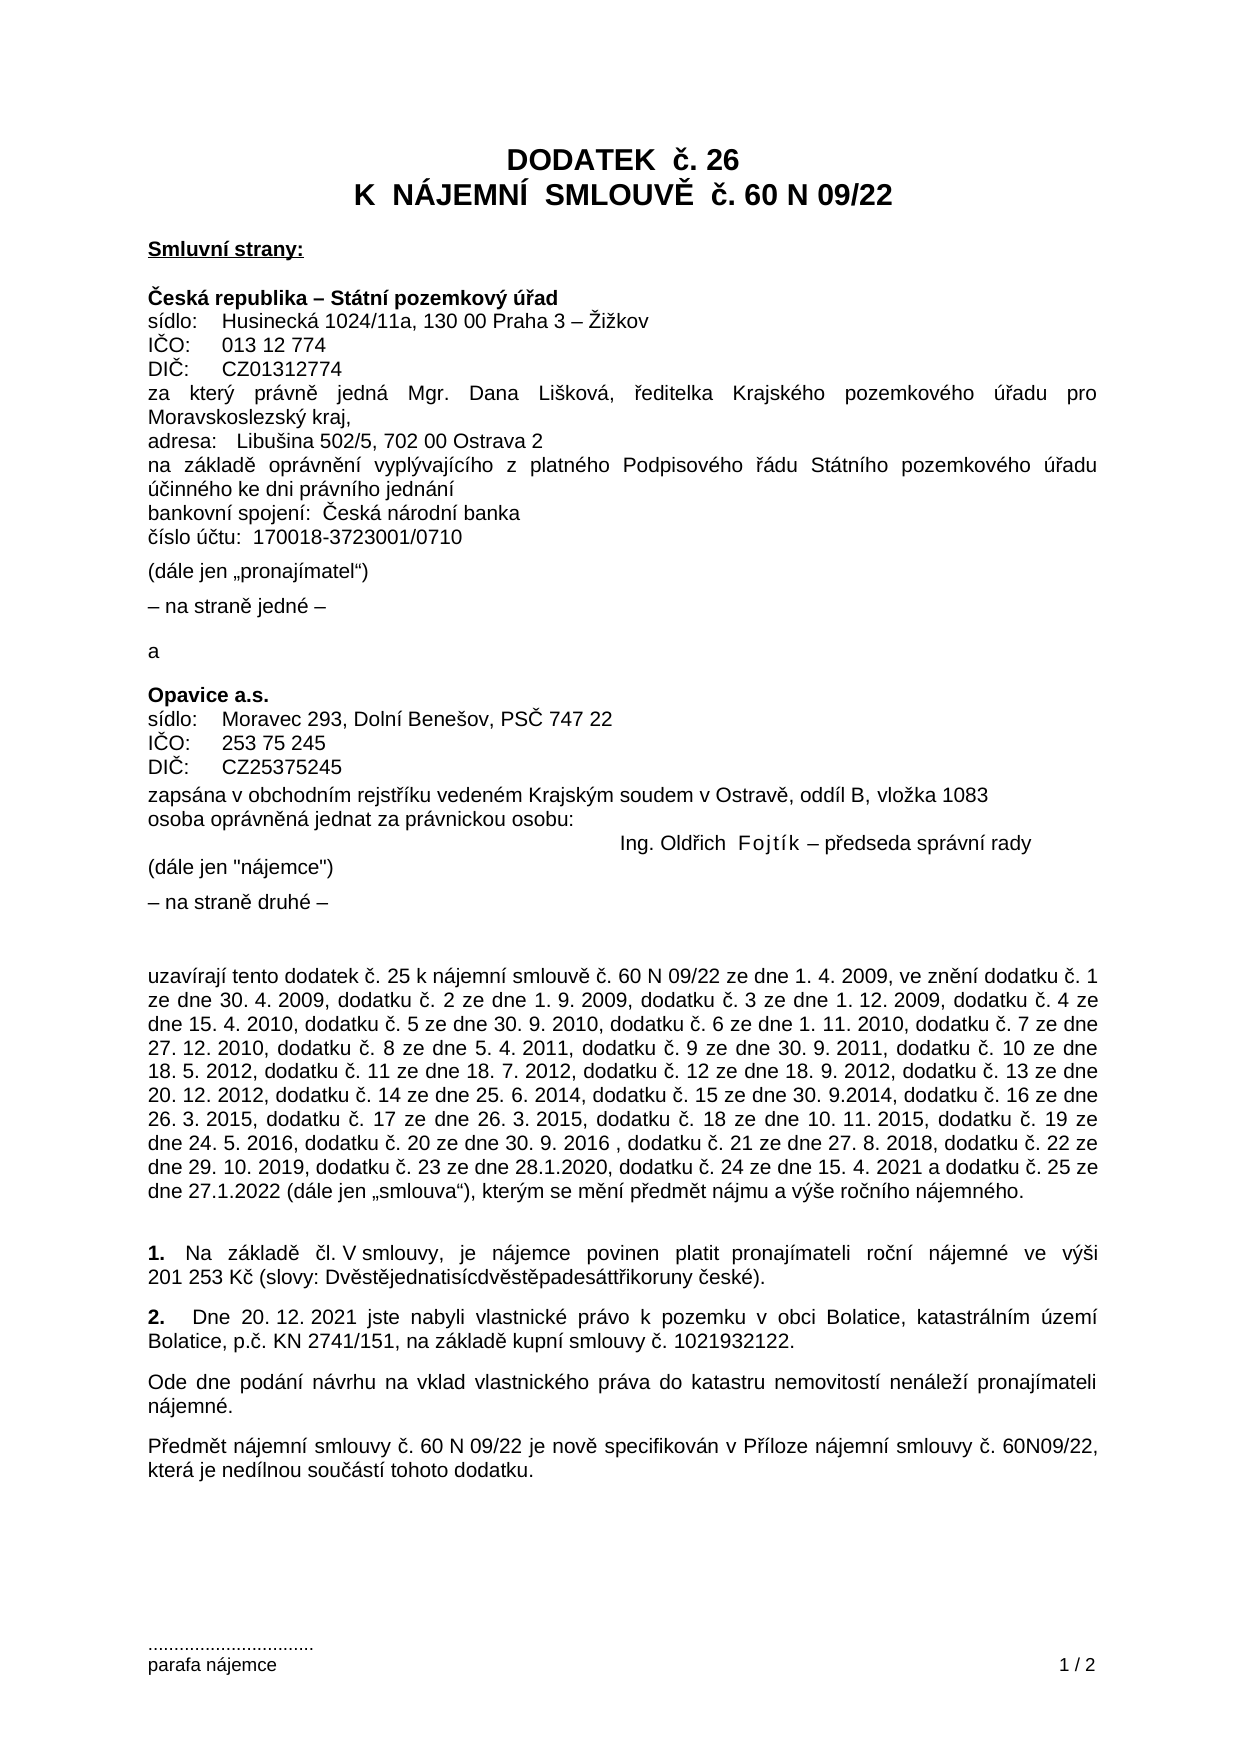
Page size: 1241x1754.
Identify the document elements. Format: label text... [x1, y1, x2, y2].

text sídlo: Husinecká 1024/11a, 130 00 Praha 3 – Žižkov [148, 309, 1098, 333]
text – na straně druhé – [148, 889, 1098, 913]
text číslo účtu: 170018-3723001/0710 [148, 525, 1098, 549]
text K NÁJEMNÍ SMLOUVĚ č. 60 N 09/22 [148, 177, 1098, 211]
list Dne 20. 12. 2021 jste nabyli vlastnické právo k pozemku v obci Bolatice, katastrálním území Bolatice, p.č. KN 2741/151, na základě kupní smlouvy č. 1021932122. [148, 1305, 1098, 1353]
text (dále jen "nájemce") [148, 855, 1098, 879]
text sídlo: Moravec 293, Dolní Benešov, PSČ 747 22 [148, 707, 1098, 731]
text Ode dne podání návrhu na vklad vlastnického práva do katastru nemovitostí nenáleží pronajímateli nájemné. [148, 1370, 1098, 1418]
text Česká republika – Státní pozemkový úřad [148, 285, 1098, 309]
text adresa: Libušina 502/5, 702 00 Ostrava 2 [148, 429, 1098, 453]
text Opavice a.s. [148, 683, 1098, 707]
text IČO: 013 12 774 [148, 333, 1098, 357]
text (dále jen „pronajímatel“) [148, 559, 1098, 583]
text zapsána v obchodním rejstříku vedeném Krajským soudem v Ostravě, oddíl B, vložka 1083 [148, 783, 1098, 807]
text osoba oprávněná jednat za právnickou osobu: [148, 807, 1098, 831]
text Předmět nájemní smlouvy č. 60 N 09/22 je nově specifikován v Příloze nájemní smlouvy č. 60N09/22, která je nedílnou součástí tohoto dodatku. [148, 1434, 1098, 1482]
text DODATEK č. 26 [148, 142, 1098, 177]
list Na základě čl. V smlouvy, je nájemce povinen platit pronajímateli roční nájemné ve výši 201 253 Kč (slovy: Dvěstějednatisícdvěstěpadesáttřikoruny české). [148, 1241, 1098, 1288]
text za který právně jedná Mgr. Dana Lišková, ředitelka Krajského pozemkového úřadu pro Moravskoslezský kraj, [148, 381, 1098, 429]
text bankovní spojení: Česká národní banka [148, 501, 1098, 525]
text DIČ: CZ01312774 [148, 357, 1098, 381]
text na základě oprávnění vyplývajícího z platného Podpisového řádu Státního pozemkového úřadu účinného ke dni právního jednání [148, 453, 1098, 501]
list uzavírají tento dodatek č. 25 k nájemní smlouvě č. 60 N 09/22 ze dne 1. 4. 2009, ve znění dodatku č. 1 ze dne 30. 4. 2009, dodatku č. 2 ze dne 1. 9. 2009, dodatku č. 3 ze dne 1. 12. 2009, dodatku č. 4 ze dne 15. 4. 2010, dodatku č. 5 ze dne 30. 9. 2010, dodatku č. 6 ze dne 1. 11. 2010, dodatku č. 7 ze dne 27. 12. 2010, dodatku č. 8 ze dne 5. 4. 2011, dodatku č. 9 ze dne 30. 9. 2011, dodatku č. 10 ze dne 18. 5. 2012, dodatku č. 11 ze dne 18. 7. 2012, dodatku č. 12 ze dne 18. 9. 2012, dodatku č. 13 ze dne 20. 12. 2012, dodatku č. 14 ze dne 25. 6. 2014, dodatku č. 15 ze dne 30. 9.2014, dodatku č. 16 ze dne 26. 3. 2015, dodatku č. 17 ze dne 26. 3. 2015, dodatku č. 18 ze dne 10. 11. 2015, dodatku č. 19 ze dne 24. 5. 2016, dodatku č. 20 ze dne 30. 9. 2016 , dodatku č. 21 ze dne 27. 8. 2018, dodatku č. 22 ze dne 29. 10. 2019, dodatku č. 23 ze dne 28.1.2020, dodatku č. 24 ze dne 15. 4. 2021 a dodatku č. 25 ze dne 27.1.2022 (dále jen „smlouva“), kterým se mění předmět nájmu a výše ročního nájemného. [148, 963, 1098, 1203]
text DIČ: CZ25375245 [148, 755, 1098, 779]
text a [148, 638, 1098, 662]
text – na straně jedné – [148, 594, 1098, 618]
text Ing. Oldřich Fojtík – předseda správní rady [517, 831, 1098, 855]
text IČO: 253 75 245 [148, 731, 1098, 755]
text Smluvní strany: [148, 236, 1098, 260]
